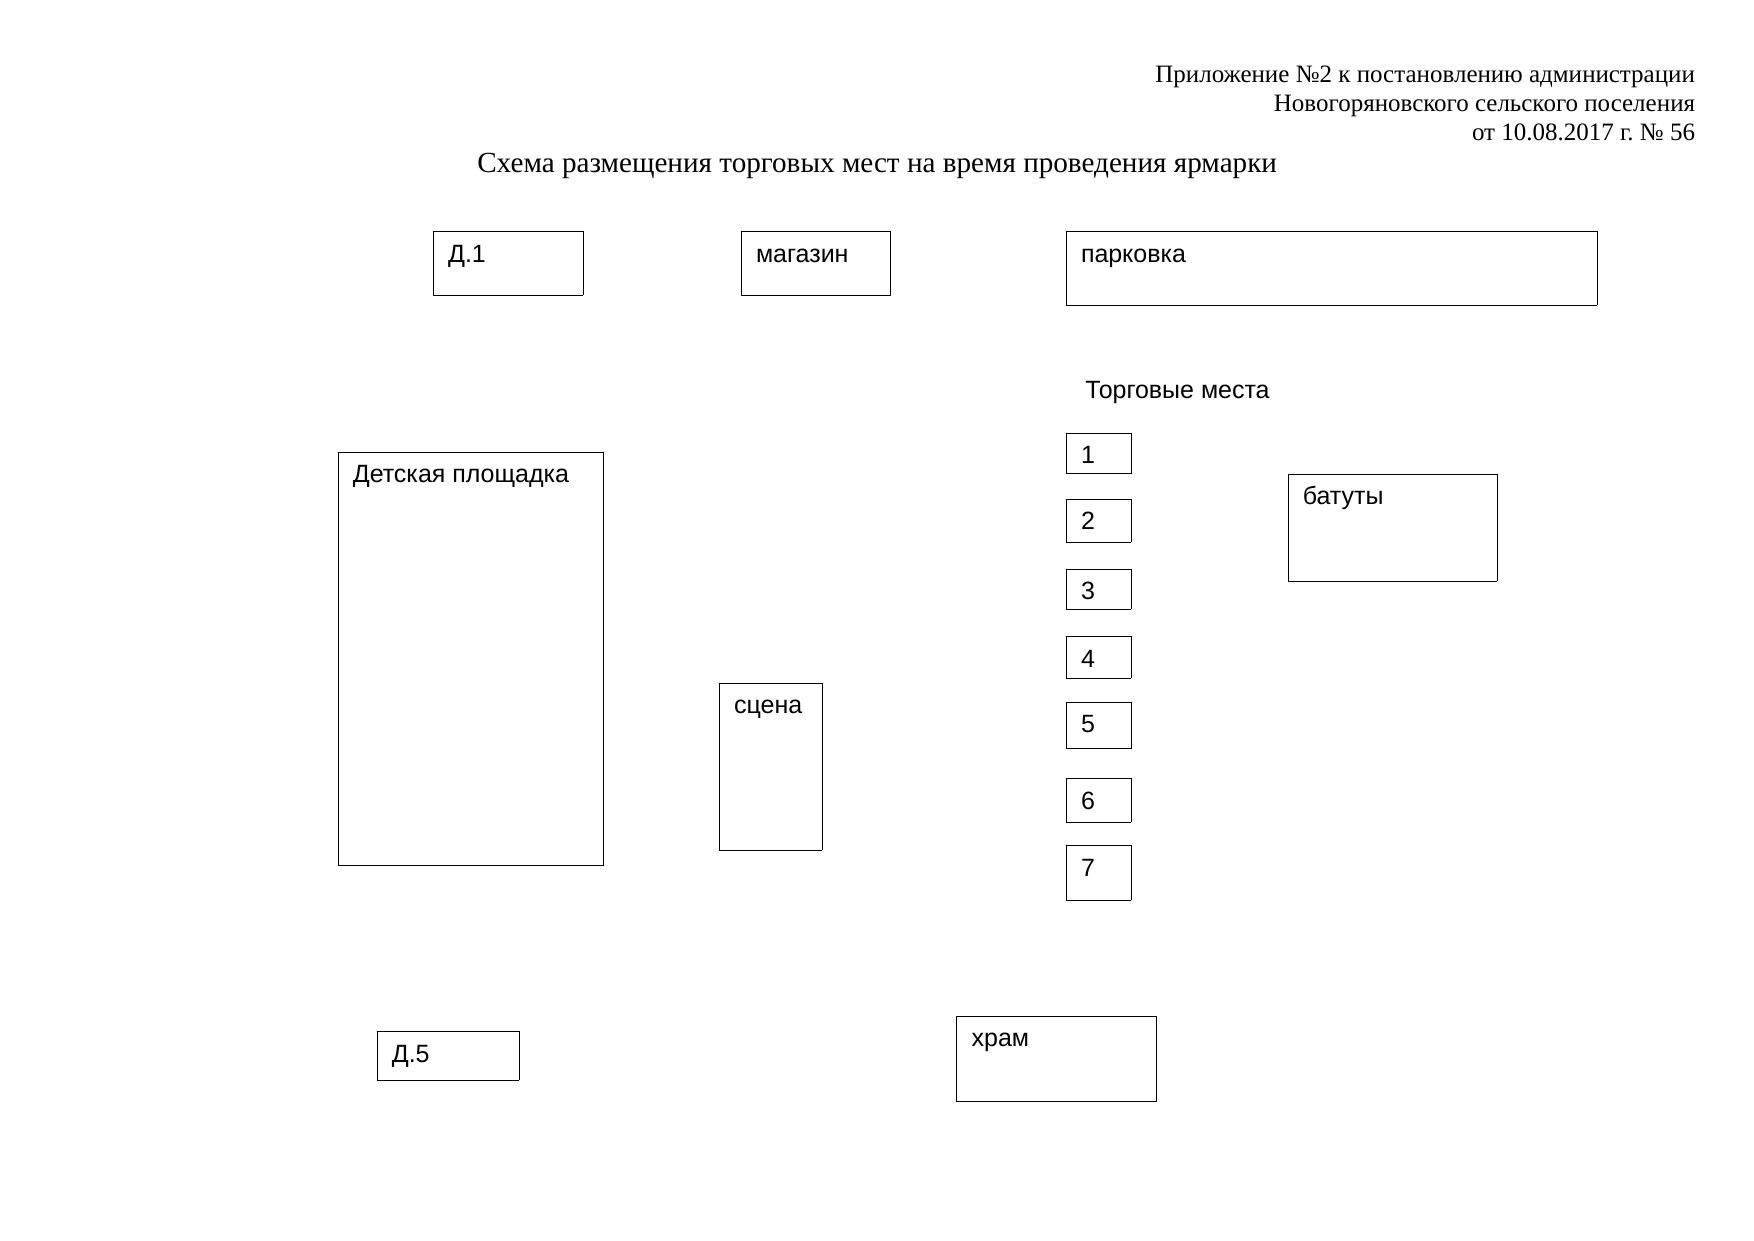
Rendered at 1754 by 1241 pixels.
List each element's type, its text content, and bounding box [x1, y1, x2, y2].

text Торговые места [59, 375, 1695, 404]
text Приложение №2 к постановлению администрации [59, 59, 1695, 88]
text Схема размещения торговых мест на время проведения ярмарки [59, 145, 1695, 179]
text от 10.08.2017 г. № 56 [59, 117, 1695, 145]
text Новогоряновского сельского поселения [59, 88, 1695, 117]
